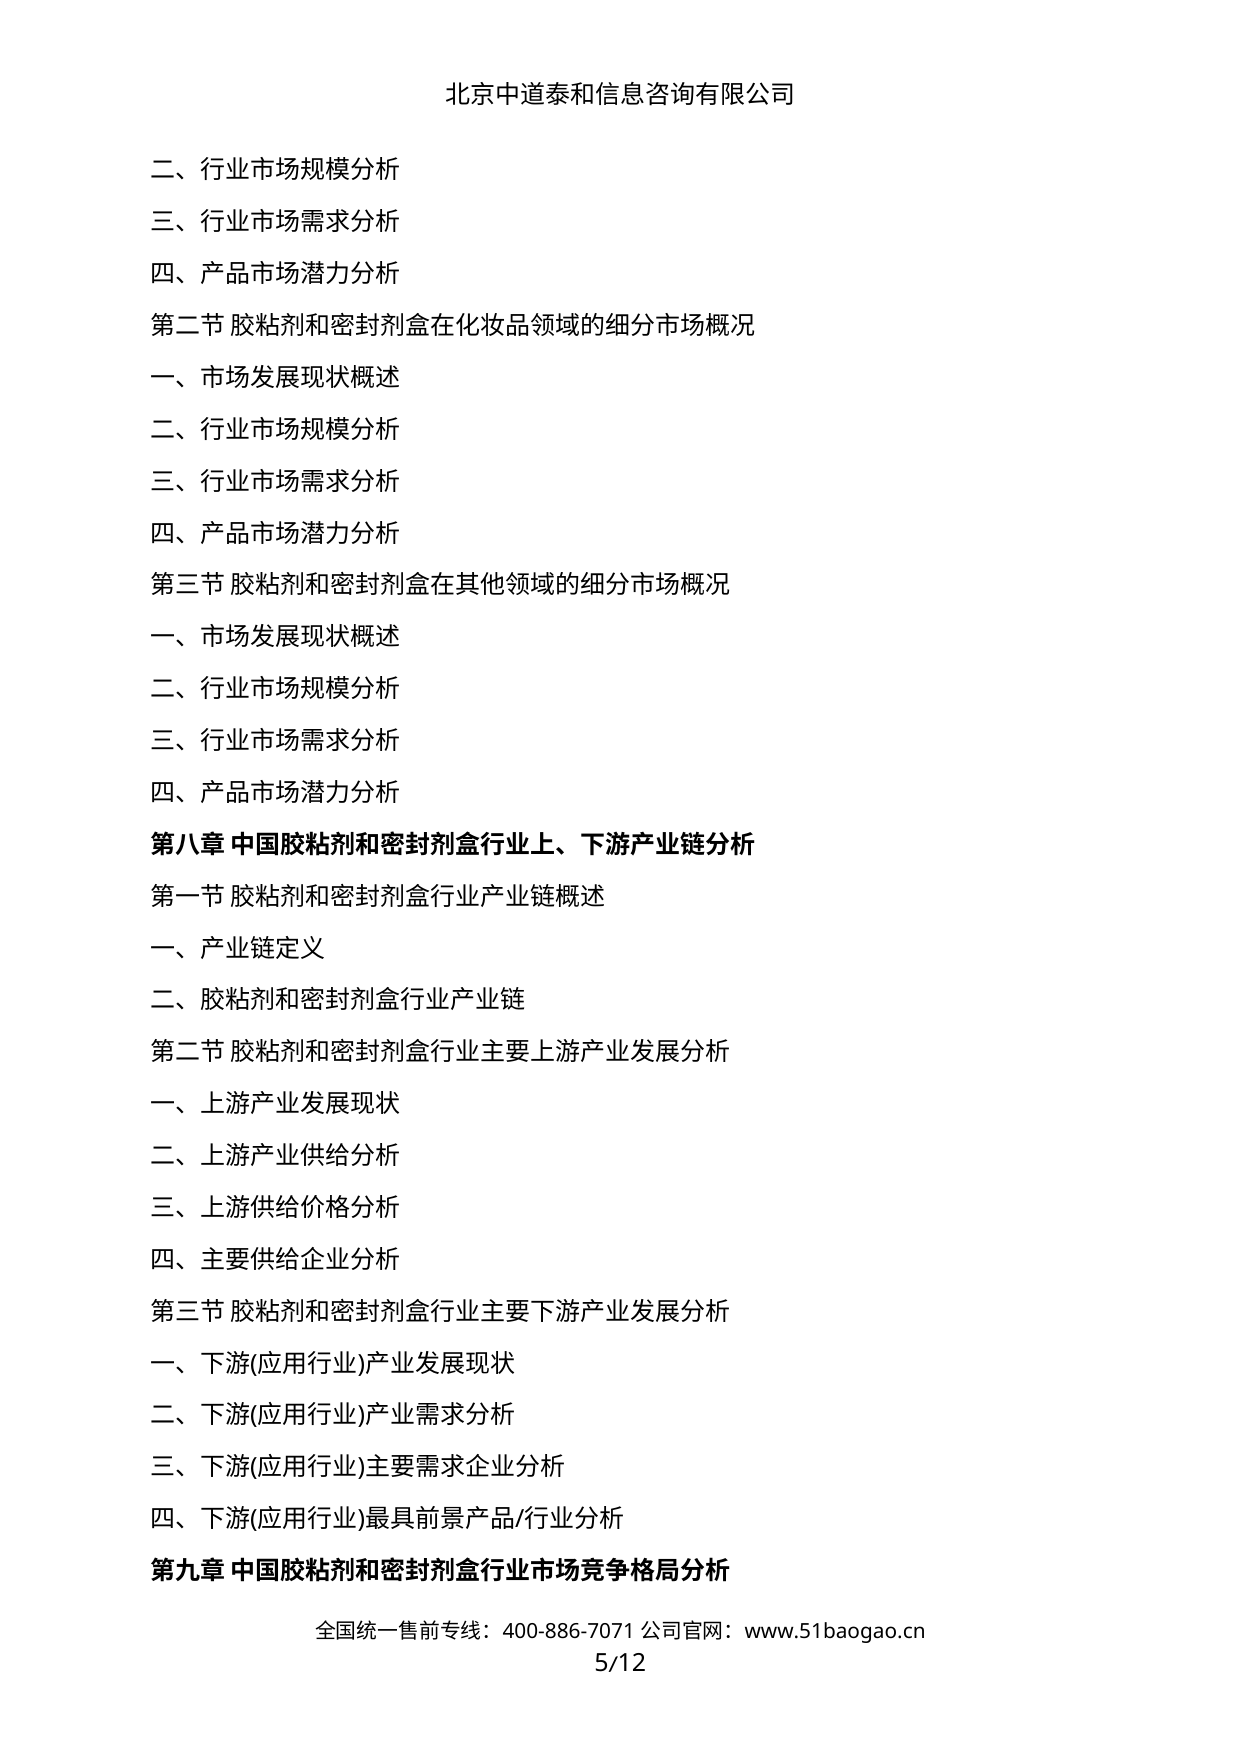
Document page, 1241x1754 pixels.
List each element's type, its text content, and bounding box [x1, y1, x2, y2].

text 二、上游产业供给分析 [150, 1136, 1090, 1172]
text 四、产品市场潜力分析 [150, 513, 1090, 549]
text 一、市场发展现状概述 [150, 617, 1090, 653]
text 第二节 胶粘剂和密封剂盒在化妆品领域的细分市场概况 [150, 306, 1090, 342]
text 三、行业市场需求分析 [150, 202, 1090, 238]
text 第八章 中国胶粘剂和密封剂盒行业上、下游产业链分析 [150, 824, 1090, 861]
text 四、产品市场潜力分析 [150, 772, 1090, 809]
text 一、下游(应用行业)产业发展现状 [150, 1343, 1090, 1379]
text 四、主要供给企业分析 [150, 1239, 1090, 1276]
text 三、行业市场需求分析 [150, 721, 1090, 757]
text 第一节 胶粘剂和密封剂盒行业产业链概述 [150, 876, 1090, 912]
text 三、上游供给价格分析 [150, 1187, 1090, 1224]
text 二、下游(应用行业)产业需求分析 [150, 1395, 1090, 1431]
text 二、行业市场规模分析 [150, 669, 1090, 705]
text 二、胶粘剂和密封剂盒行业产业链 [150, 980, 1090, 1016]
text 三、行业市场需求分析 [150, 461, 1090, 497]
text 一、上游产业发展现状 [150, 1084, 1090, 1120]
text 第二节 胶粘剂和密封剂盒行业主要上游产业发展分析 [150, 1032, 1090, 1068]
text 二、行业市场规模分析 [150, 150, 1090, 186]
text 三、下游(应用行业)主要需求企业分析 [150, 1447, 1090, 1483]
text 四、下游(应用行业)最具前景产品/行业分析 [150, 1499, 1090, 1535]
text 一、产业链定义 [150, 928, 1090, 964]
text 一、市场发展现状概述 [150, 357, 1090, 394]
text 第九章 中国胶粘剂和密封剂盒行业市场竞争格局分析 [150, 1551, 1090, 1587]
text 二、行业市场规模分析 [150, 409, 1090, 446]
text 第三节 胶粘剂和密封剂盒在其他领域的细分市场概况 [150, 565, 1090, 601]
text 四、产品市场潜力分析 [150, 254, 1090, 290]
text 第三节 胶粘剂和密封剂盒行业主要下游产业发展分析 [150, 1291, 1090, 1327]
